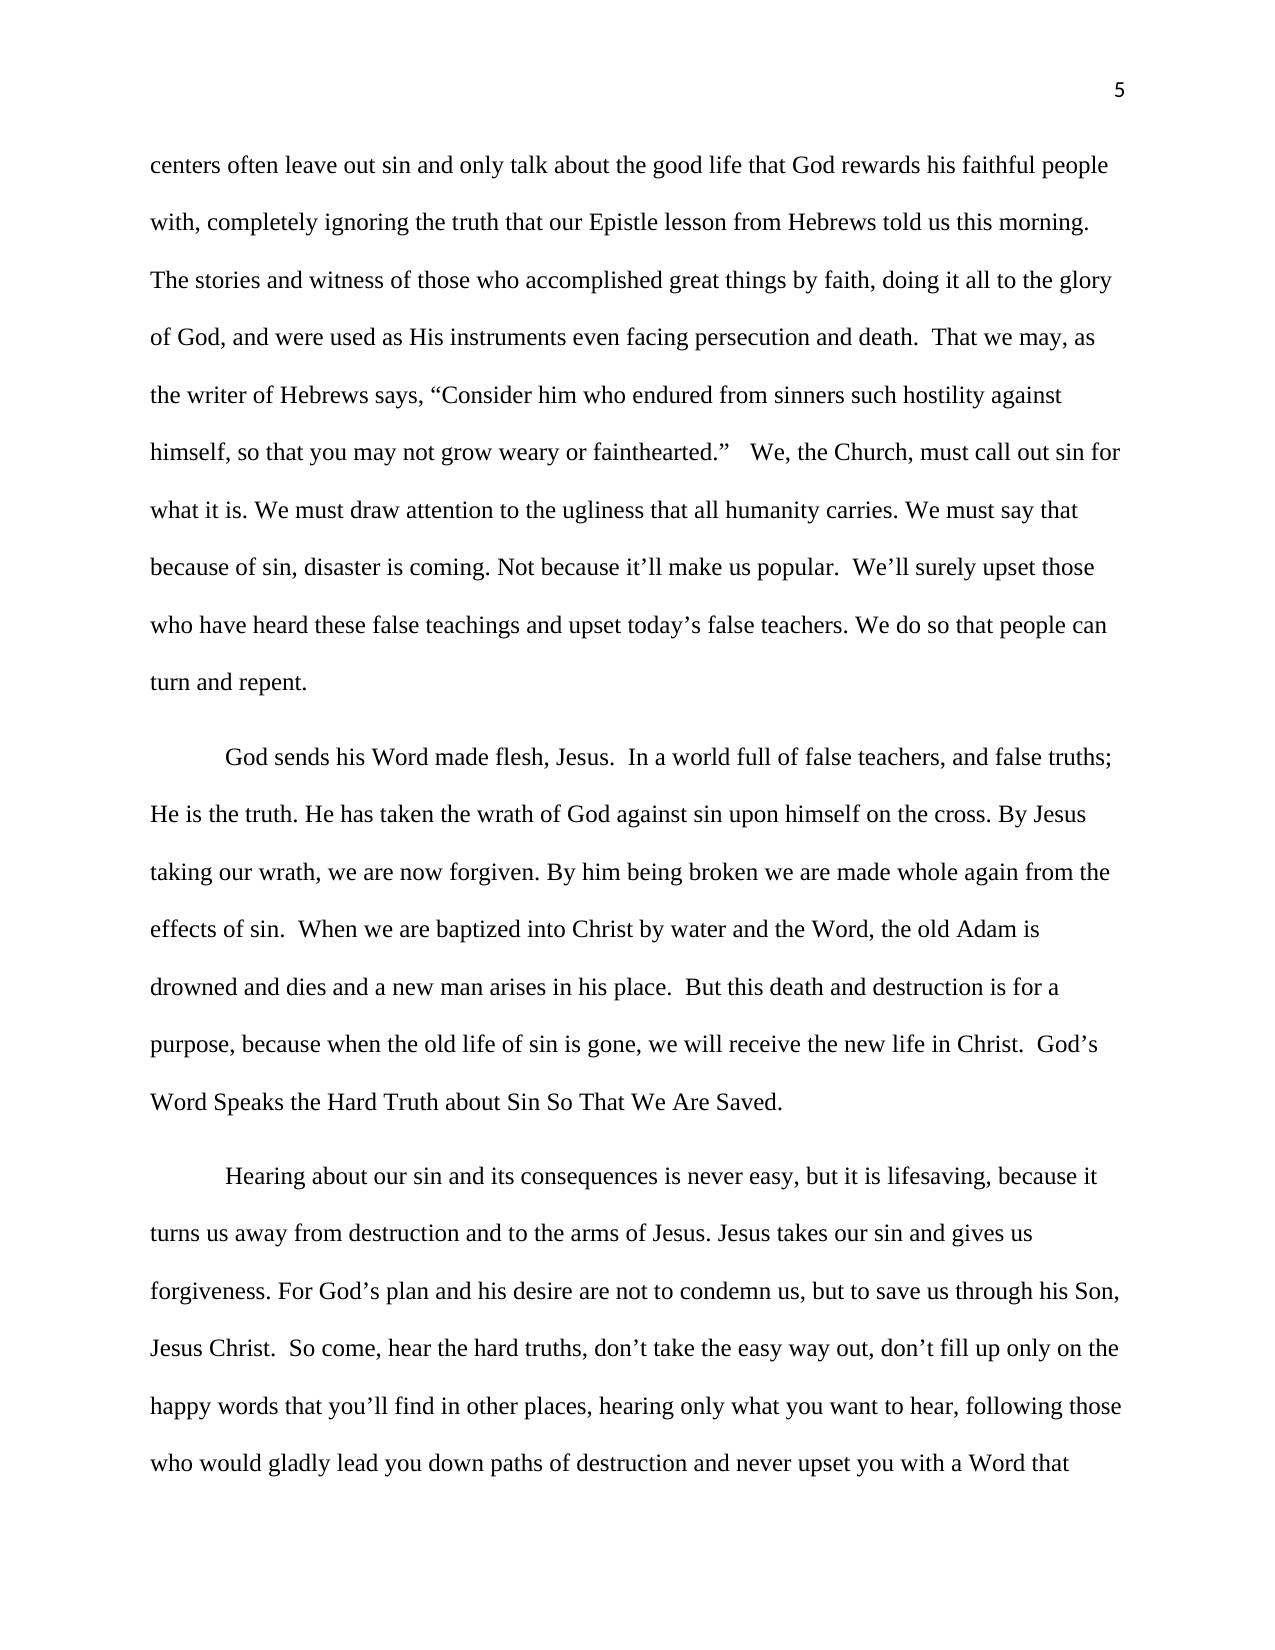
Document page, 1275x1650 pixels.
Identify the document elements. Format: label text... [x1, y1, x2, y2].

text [150, 1161, 1125, 1477]
text God sends his Word made flesh, Jesus. In a world full of false teachers, and false truths; He is the truth. He has taken the wrath of God against sin upon himself on the cross. By Jesus taking our wrath, we are now forgiven. By him being broken we are made whole again from the effects of sin. When we are baptized into Christ by water and the Word, the old Adam is drowned and dies and a new man arises in his place. But this death and destruction is for a purpose, because when the old life of sin is gone, we will receive the new life in Christ. God’s Word Speaks the Hard Truth about Sin So That We Are Saved. [150, 742, 1125, 1115]
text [150, 150, 1125, 696]
